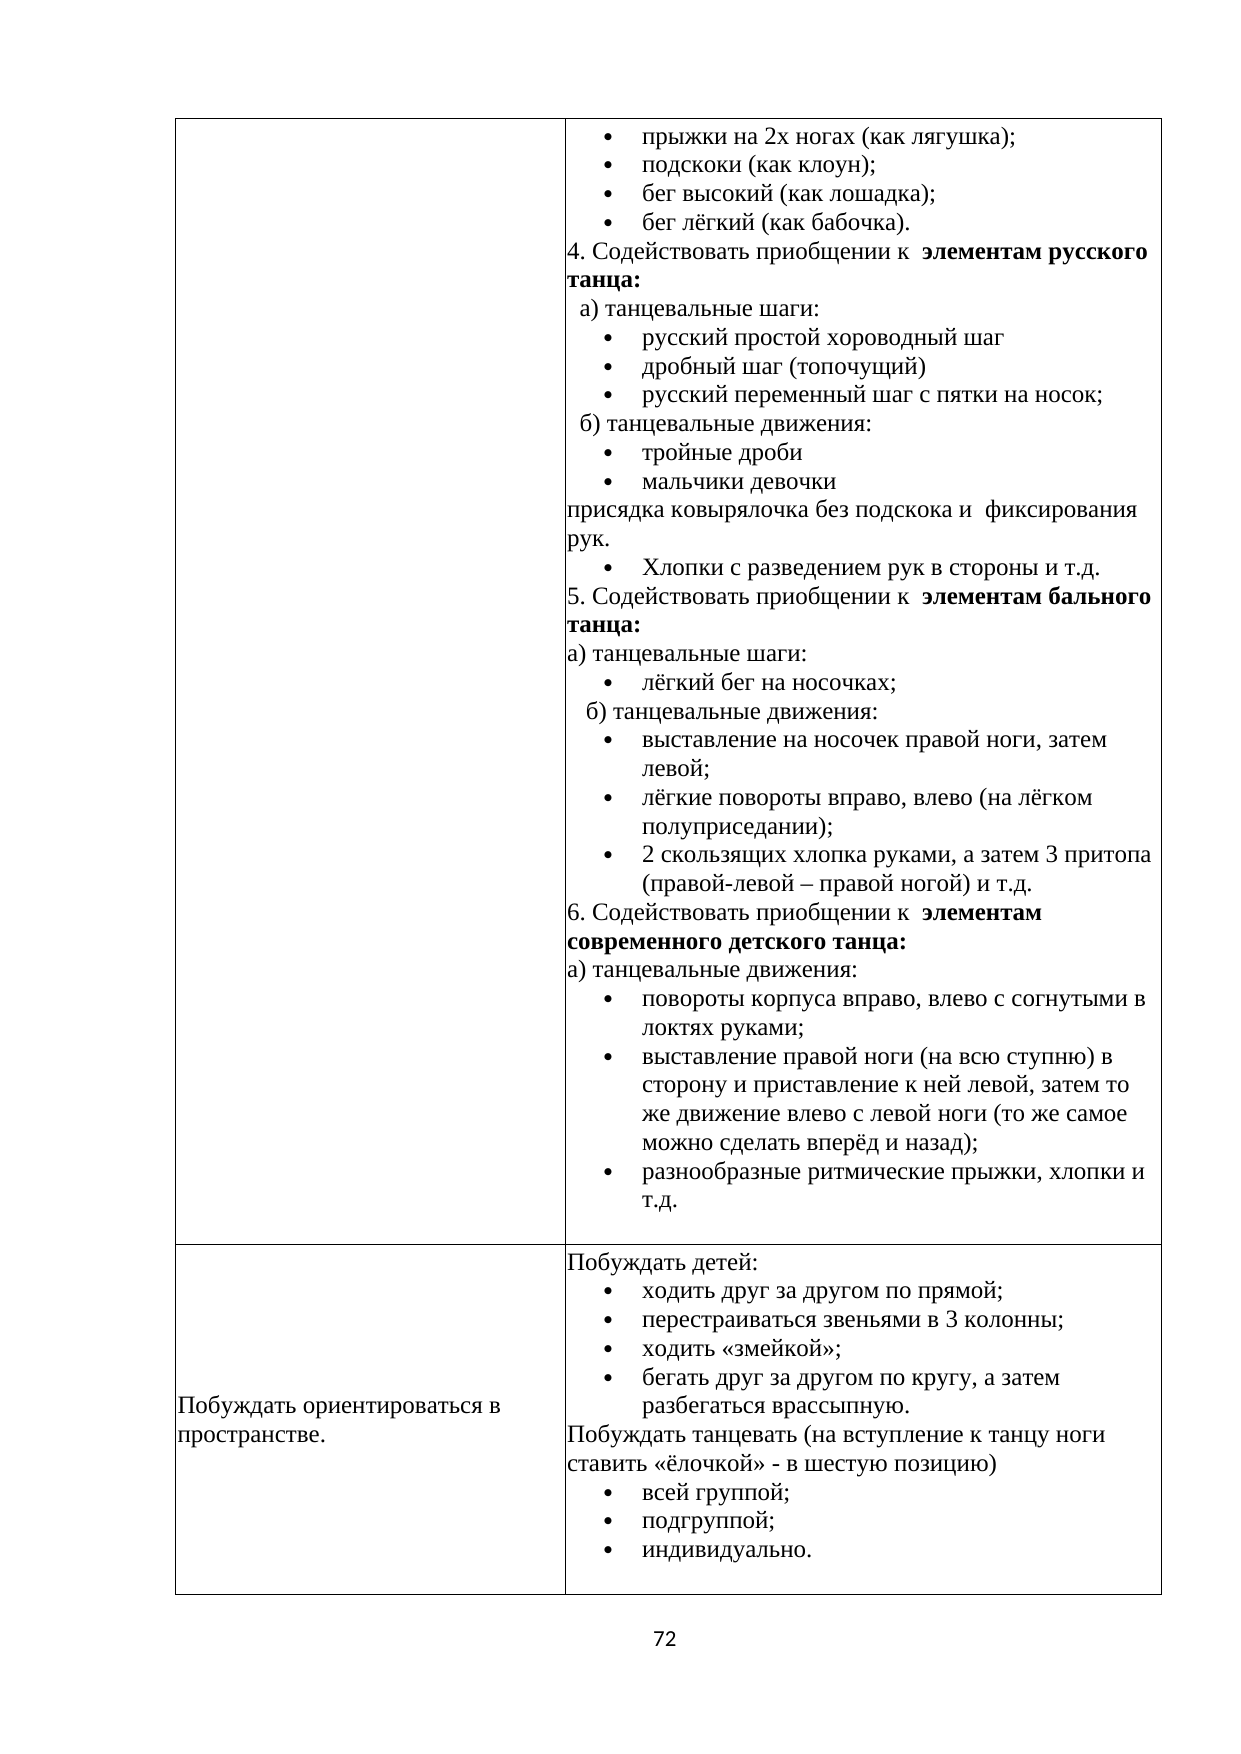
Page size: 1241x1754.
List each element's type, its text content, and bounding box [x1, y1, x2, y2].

table_cell Побуждать ориентироваться в пространстве. [176, 1245, 565, 1593]
table_cell Побуждать детей: ходить друг за другом по прямой; перестраиваться звеньями в 3 колонны; ходить «змейкой»; бегать друг за другом по кругу, а затем разбегаться врассыпную. Побуждать танцевать (на вступление к танцу ноги ставить «ёлочкой» - в шестую позицию) всей группой; подгруппой; индивидуально. [566, 1245, 1161, 1593]
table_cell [566, 119, 1161, 1244]
